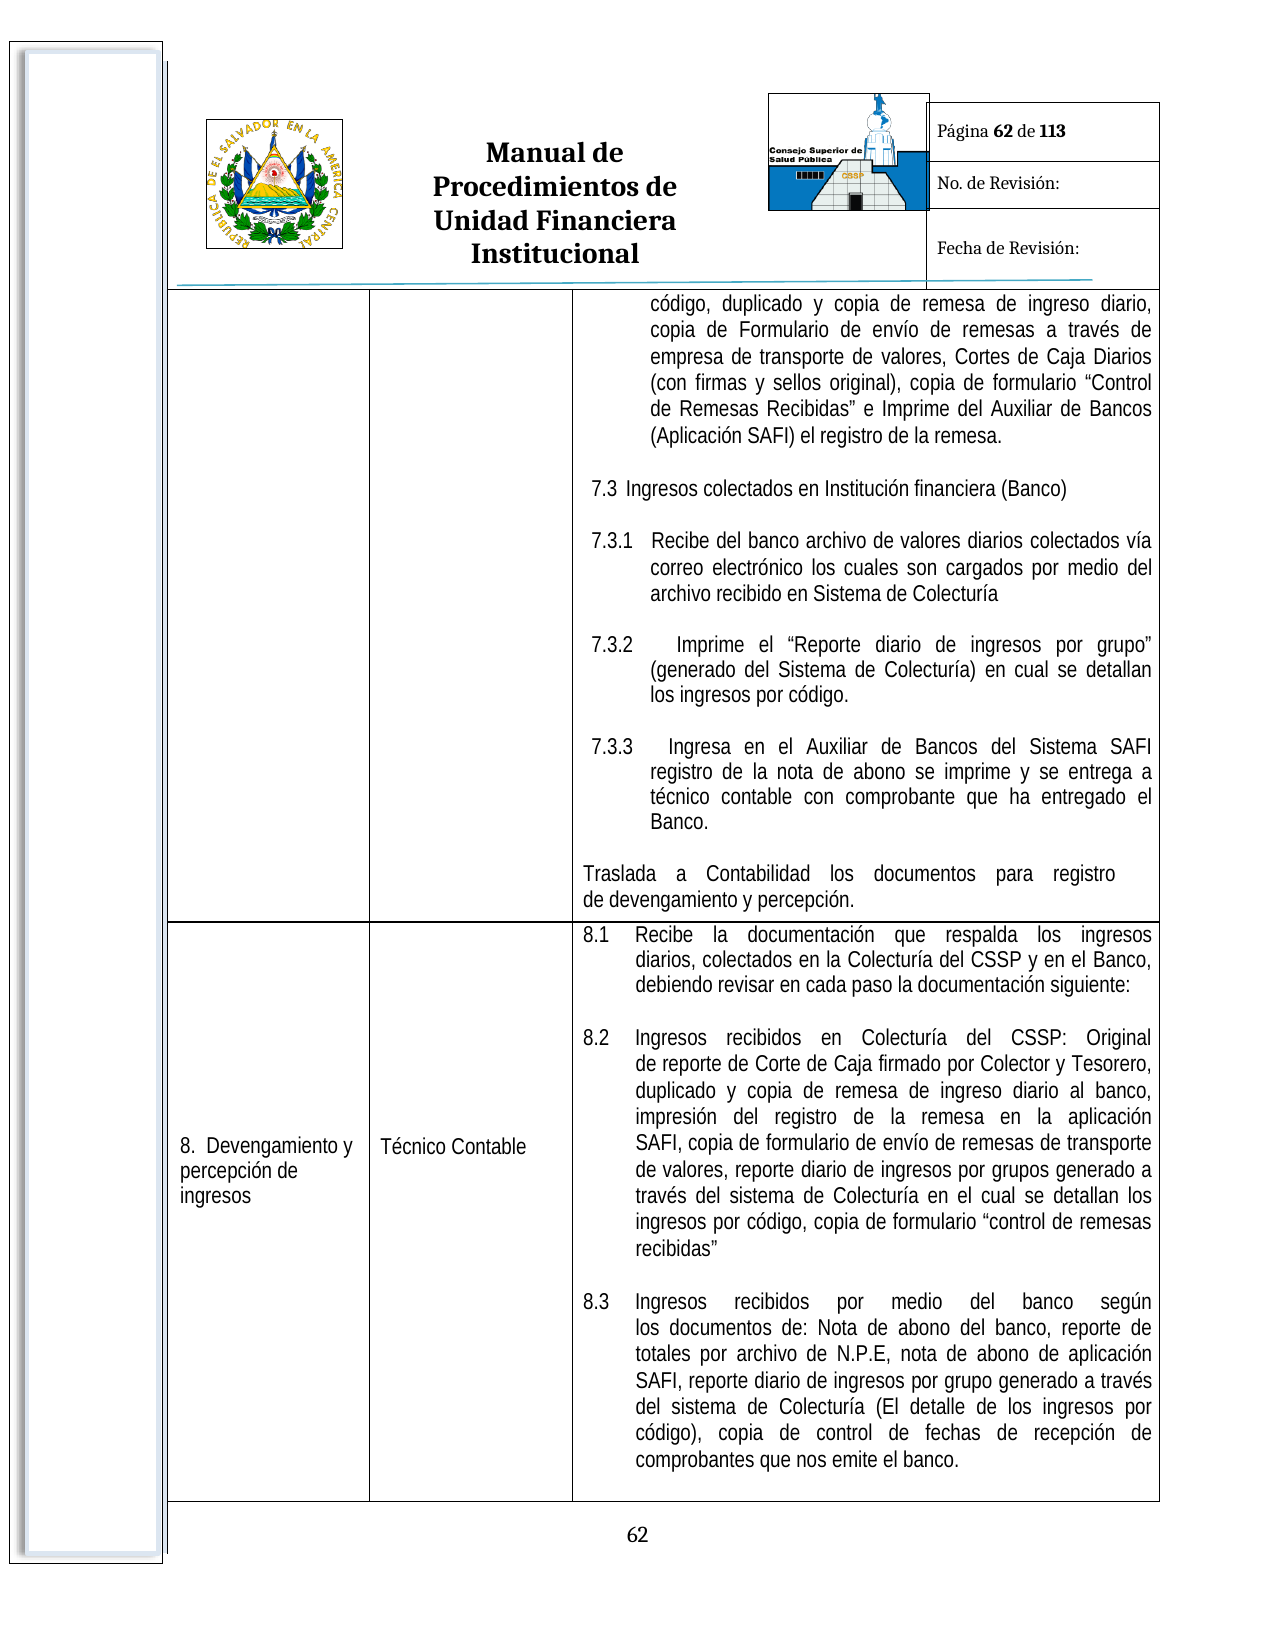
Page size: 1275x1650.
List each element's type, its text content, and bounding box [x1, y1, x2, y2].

picture [10, 42, 162, 1563]
text 62 [621, 1522, 654, 1548]
picture [769, 94, 929, 210]
picture [207, 120, 342, 248]
